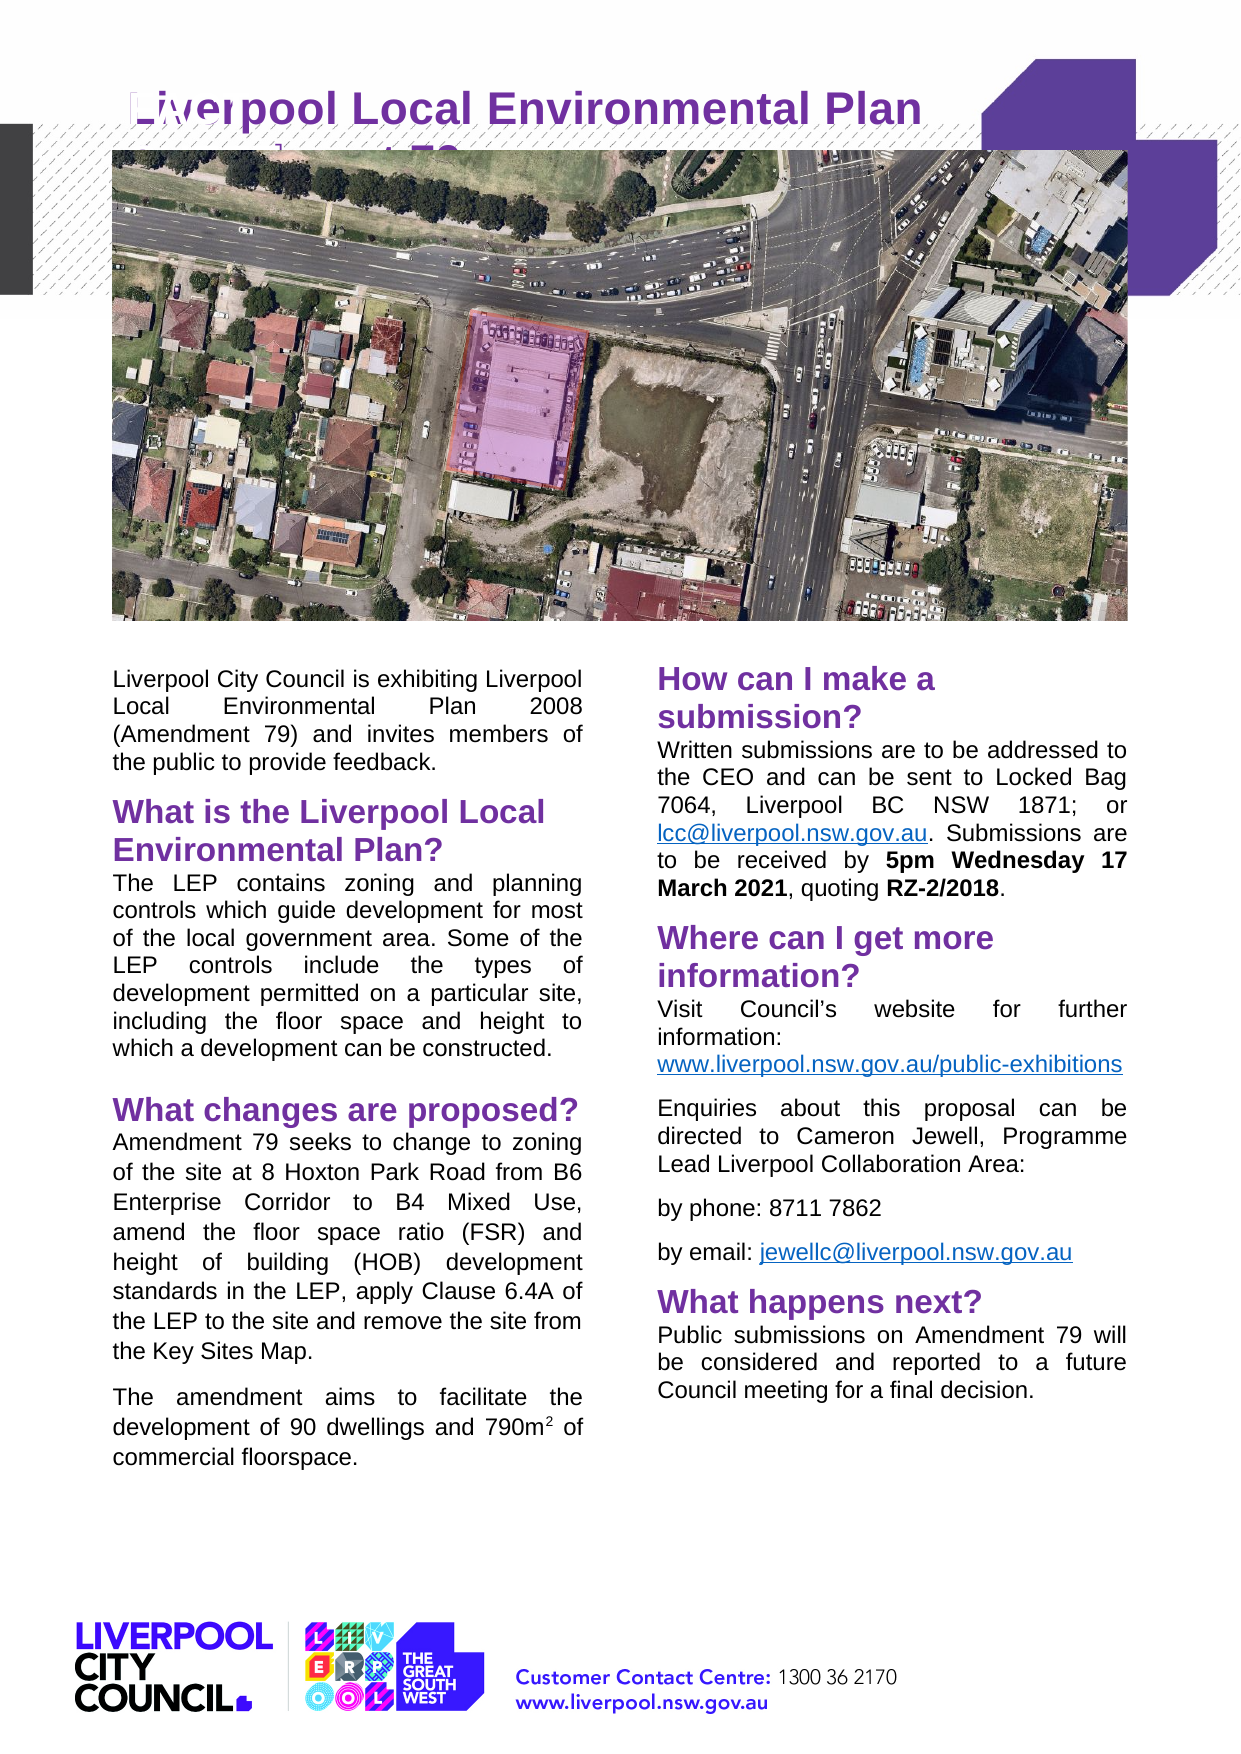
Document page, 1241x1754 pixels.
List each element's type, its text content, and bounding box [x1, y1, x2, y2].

text by email: jewellc@liverpool.nsw.gov.au [657, 1238, 1128, 1266]
text by phone: 8711 7862 [657, 1194, 1128, 1221]
subtitle Where can I get more information? [657, 918, 1128, 995]
text Enquiries about this proposal can be directed to Cameron Jewell, Programme Lead Liverpool Collaboration Area: [657, 1094, 1128, 1177]
subtitle What is the Liverpool Local Environmental Plan? [112, 792, 583, 868]
subtitle How can I make a submission? [657, 659, 1128, 736]
subtitle What changes are proposed? [112, 1090, 583, 1128]
text Visit Council’s website for further information: www.liverpool.nsw.gov.au/public-exhibitions [657, 995, 1128, 1078]
picture [0, 1604, 919, 1754]
text Liverpool City Council is exhibiting Liverpool Local Environmental Plan 2008 (Amendment 79) and invites members of the public to provide feedback. [112, 664, 583, 775]
subtitle What happens next? [657, 1282, 1128, 1321]
text The amendment aims to facilitate the development of 90 dwellings and 790m2 of commercial floorspace. [112, 1383, 583, 1470]
text Public submissions on Amendment 79 will be considered and reported to a future Council meeting for a final decision. [657, 1321, 1128, 1403]
text The LEP contains zoning and planning controls which guide development for most of the local government area. Some of the LEP controls include the types of development permitted on a particular site, including the floor space and height to which a development can be constructed. [112, 868, 583, 1062]
text Written submissions are to be addressed to the CEO and can be sent to Locked Bag 7064, Liverpool BC NSW 1871; or lcc@liverpool.nsw.gov.au. Submissions are to be received by 5pm Wednesday 17 March 2021, quoting RZ-2/2018. [657, 736, 1128, 901]
picture [0, 0, 1241, 621]
text Amendment 79 seeks to change to zoning of the site at 8 Hoxton Park Road from B6 Enterprise Corridor to B4 Mixed Use, amend the floor space ratio (FSR) and height of building (HOB) development standards in the LEP, apply Clause 6.4A of the LEP to the site and remove the site from the Key Sites Map. [112, 1128, 583, 1364]
